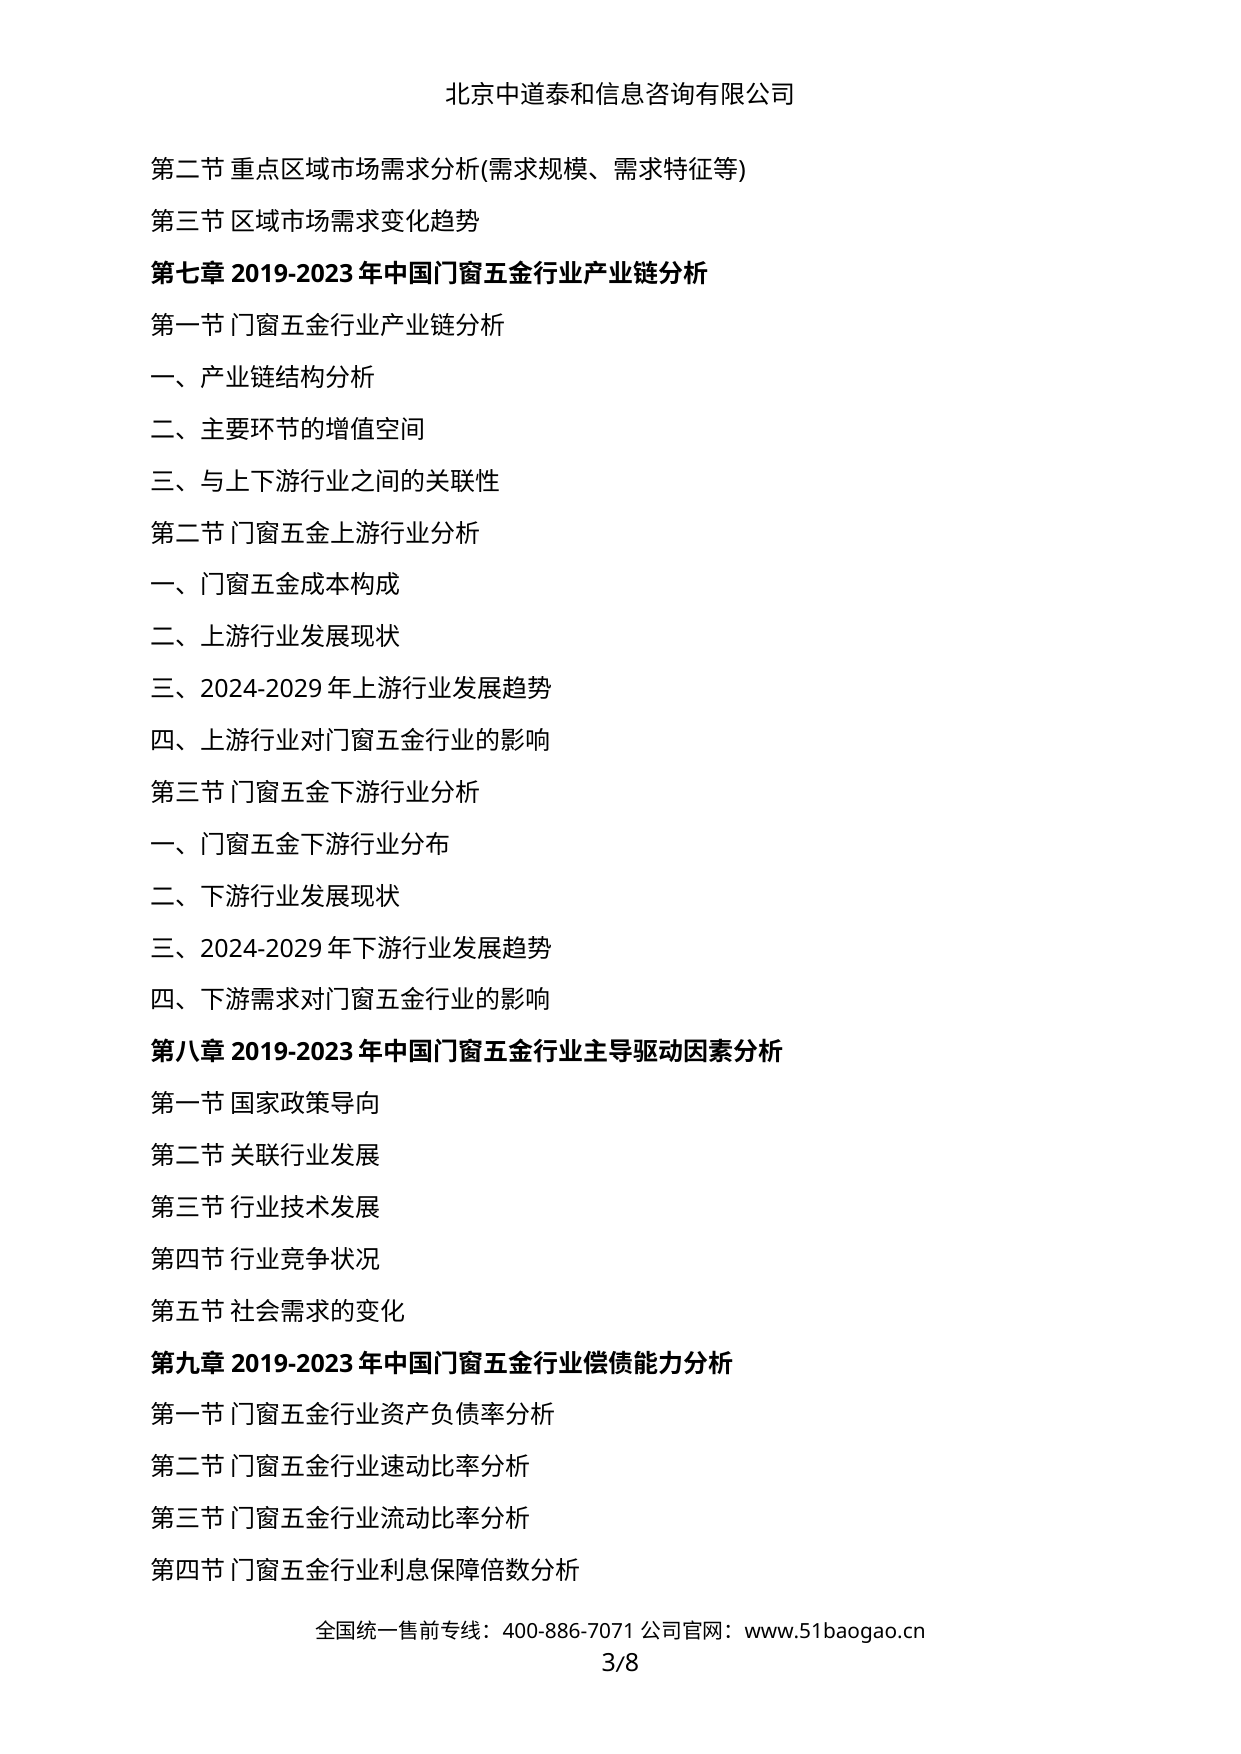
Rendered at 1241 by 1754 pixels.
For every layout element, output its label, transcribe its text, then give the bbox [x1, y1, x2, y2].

text 四、上游行业对门窗五金行业的影响 [150, 721, 1090, 757]
text 第一节 国家政策导向 [150, 1084, 1090, 1120]
text 三、2024-2029年下游行业发展趋势 [150, 928, 1090, 964]
text 第二节 重点区域市场需求分析(需求规模、需求特征等) [150, 150, 1090, 186]
text 第五节 社会需求的变化 [150, 1291, 1090, 1327]
text 第八章 2019-2023年中国门窗五金行业主导驱动因素分析 [150, 1032, 1090, 1068]
text 第一节 门窗五金行业资产负债率分析 [150, 1395, 1090, 1431]
text 二、下游行业发展现状 [150, 876, 1090, 912]
text 第三节 门窗五金行业流动比率分析 [150, 1499, 1090, 1535]
text 第三节 行业技术发展 [150, 1187, 1090, 1224]
text 一、门窗五金成本构成 [150, 565, 1090, 601]
text 二、主要环节的增值空间 [150, 409, 1090, 446]
text 一、门窗五金下游行业分布 [150, 824, 1090, 861]
text 一、产业链结构分析 [150, 357, 1090, 394]
text 四、下游需求对门窗五金行业的影响 [150, 980, 1090, 1016]
text 第九章 2019-2023年中国门窗五金行业偿债能力分析 [150, 1343, 1090, 1379]
text 第三节 区域市场需求变化趋势 [150, 202, 1090, 238]
text 三、与上下游行业之间的关联性 [150, 461, 1090, 497]
text 第二节 关联行业发展 [150, 1136, 1090, 1172]
text 第二节 门窗五金行业速动比率分析 [150, 1447, 1090, 1483]
text 三、2024-2029年上游行业发展趋势 [150, 669, 1090, 705]
text 第七章 2019-2023年中国门窗五金行业产业链分析 [150, 254, 1090, 290]
text 二、上游行业发展现状 [150, 617, 1090, 653]
text 第四节 行业竞争状况 [150, 1239, 1090, 1276]
text 第一节 门窗五金行业产业链分析 [150, 306, 1090, 342]
text 第四节 门窗五金行业利息保障倍数分析 [150, 1551, 1090, 1587]
text 第三节 门窗五金下游行业分析 [150, 772, 1090, 809]
text 第二节 门窗五金上游行业分析 [150, 513, 1090, 549]
